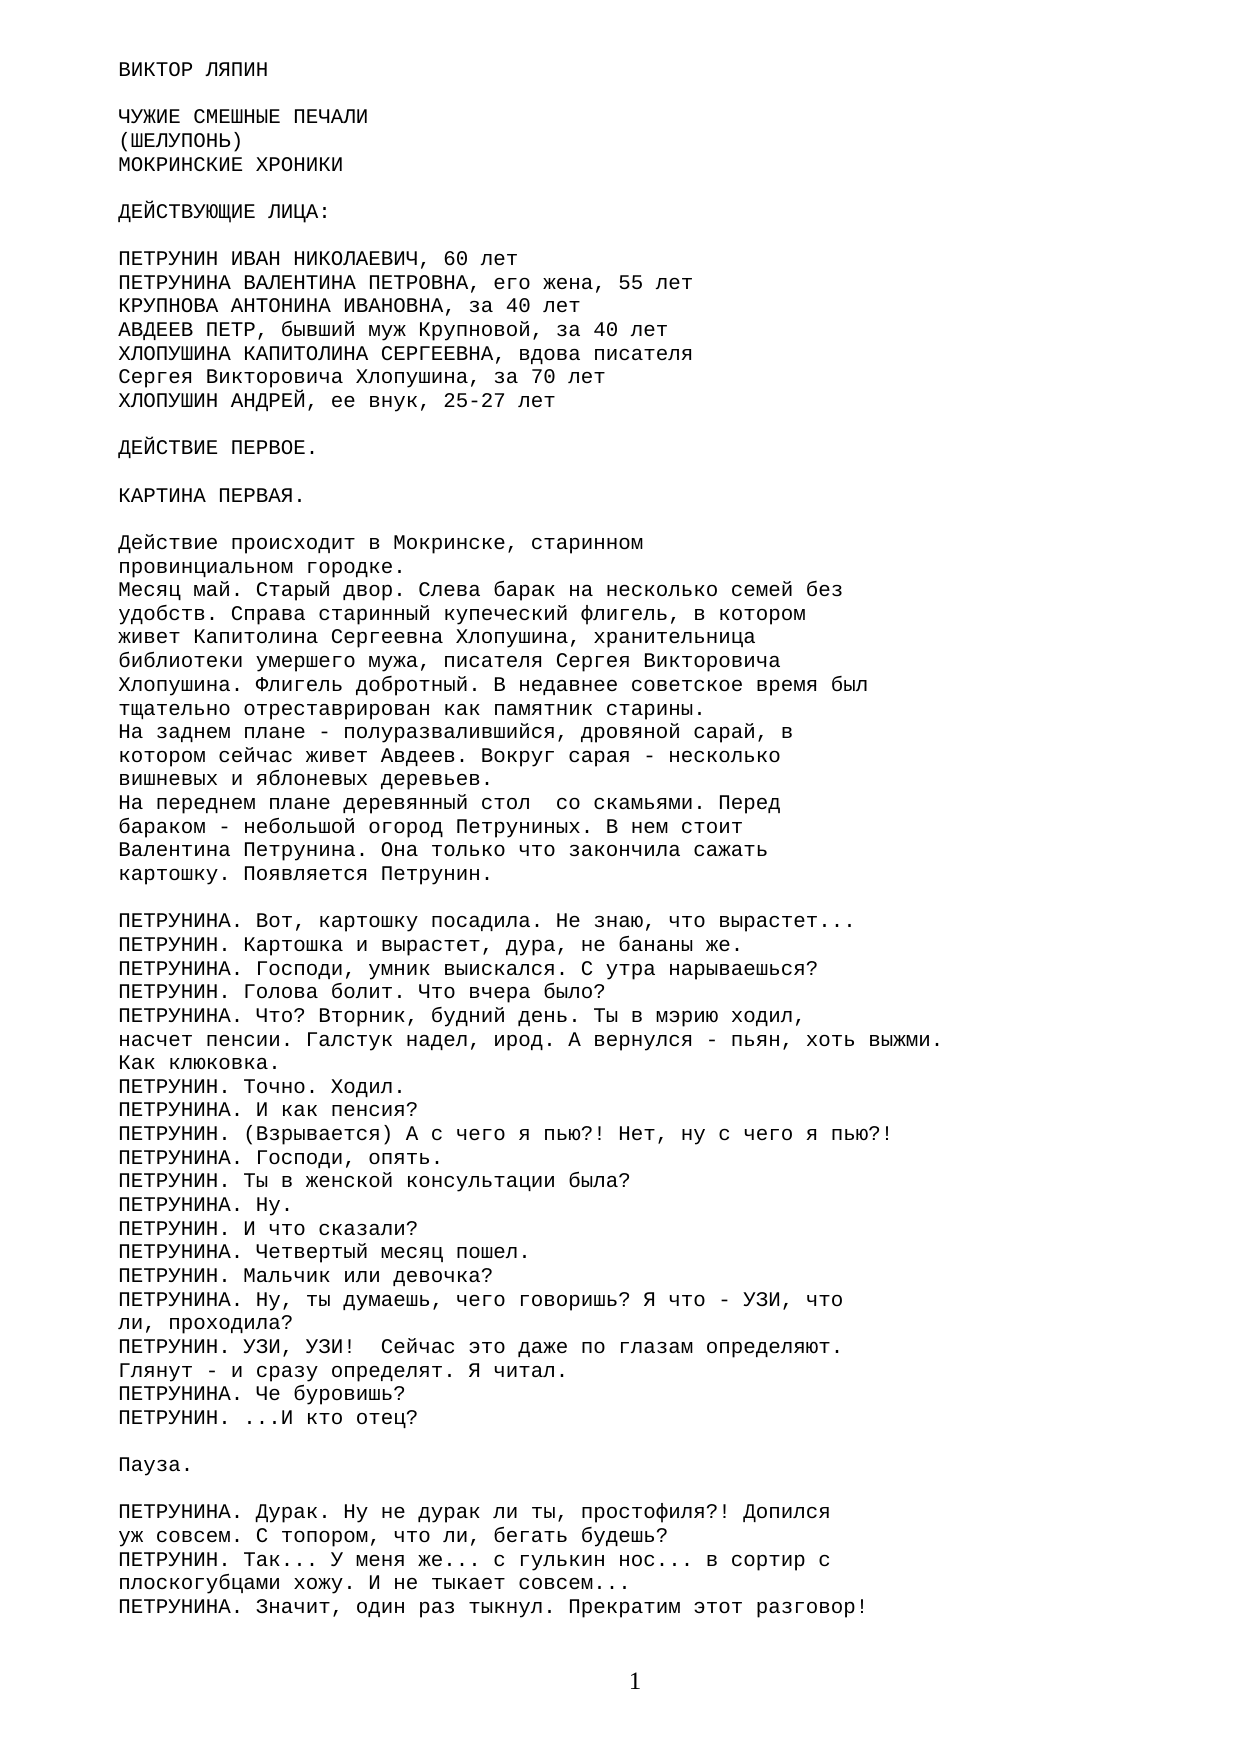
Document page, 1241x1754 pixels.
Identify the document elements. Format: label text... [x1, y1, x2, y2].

text плоскогубцами хожу. И не тыкает совсем... [118, 1572, 1152, 1596]
text картошку. Появляется Петрунин. [118, 863, 1152, 887]
text ПЕТРУНИНА. Значит, один раз тыкнул. Прекратим этот разговор! [118, 1596, 1152, 1620]
text насчет пенсии. Галстук надел, ирод. А вернулся - пьян, хоть выжми. [118, 1028, 1152, 1052]
text ПЕТРУНИНА. Господи, умник выискался. С утра нарываешься? [118, 958, 1152, 981]
text ПЕТРУНИН. УЗИ, УЗИ! Сейчас это даже по глазам определяют. [118, 1336, 1152, 1359]
text бараком - небольшой огород Петруниных. В нем стоит [118, 816, 1152, 839]
text библиотеки умершего мужа, писателя Сергея Викторовича [118, 650, 1152, 674]
text ПЕТРУНИНА ВАЛЕНТИНА ПЕТРОВНА, его жена, 55 лет [118, 272, 1152, 296]
text ХЛОПУШИН АНДРЕЙ, ее внук, 25-27 лет [118, 390, 1152, 414]
text Пауза. [118, 1454, 1152, 1478]
text Действие происходит в Мокринске, старинном [118, 532, 1152, 556]
text ПЕТРУНИН. И что сказали? [118, 1218, 1152, 1241]
text ДЕЙСТВИЕ ПЕРВОЕ. [118, 437, 1152, 461]
text АВДЕЕВ ПЕТР, бывший муж Крупновой, за 40 лет [118, 319, 1152, 343]
text КРУПНОВА АНТОНИНА ИВАНОВНА, за 40 лет [118, 296, 1152, 319]
text ПЕТРУНИНА. Ну. [118, 1194, 1152, 1218]
text ПЕТРУНИН. Точно. Ходил. [118, 1076, 1152, 1099]
text ПЕТРУНИН. Голова болит. Что вчера было? [118, 981, 1152, 1005]
text ПЕТРУНИН. Ты в женской консультации была? [118, 1170, 1152, 1194]
text КАРТИНА ПЕРВАЯ. [118, 485, 1152, 508]
text удобств. Справа старинный купеческий флигель, в котором [118, 603, 1152, 627]
text ПЕТРУНИН. ...И кто отец? [118, 1407, 1152, 1431]
text Валентина Петрунина. Она только что закончила сажать [118, 839, 1152, 863]
text уж совсем. С топором, что ли, бегать будешь? [118, 1525, 1152, 1549]
text провинциальном городке. [118, 556, 1152, 579]
text ПЕТРУНИНА. Че буровишь? [118, 1383, 1152, 1407]
text ли, проходила? [118, 1312, 1152, 1336]
text Месяц май. Старый двор. Слева барак на несколько семей без [118, 579, 1152, 603]
text Сергея Викторовича Хлопушина, за 70 лет [118, 366, 1152, 390]
text ВИКТОР ЛЯПИН [118, 59, 1152, 83]
text ДЕЙСТВУЮЩИЕ ЛИЦА: [118, 201, 1152, 224]
text ПЕТРУНИНА. Что? Вторник, будний день. Ты в мэрию ходил, [118, 1005, 1152, 1028]
text тщательно отреставрирован как памятник старины. [118, 697, 1152, 721]
text На переднем плане деревянный стол со скамьями. Перед [118, 792, 1152, 816]
text ПЕТРУНИНА. Вот, картошку посадила. Не знаю, что вырастет... [118, 910, 1152, 934]
text (ШЕЛУПОНЬ) [118, 130, 1152, 154]
text живет Капитолина Сергеевна Хлопушина, хранительница [118, 627, 1152, 650]
text ХЛОПУШИНА КАПИТОЛИНА СЕРГЕЕВНА, вдова писателя [118, 343, 1152, 366]
text ПЕТРУНИН. (Взрывается) А с чего я пью?! Нет, ну с чего я пью?! [118, 1123, 1152, 1147]
text ПЕТРУНИН. Мальчик или девочка? [118, 1265, 1152, 1289]
text котором сейчас живет Авдеев. Вокруг сарая - несколько [118, 745, 1152, 768]
text Хлопушина. Флигель добротный. В недавнее советское время был [118, 674, 1152, 697]
text Как клюковка. [118, 1052, 1152, 1076]
text ПЕТРУНИН ИВАН НИКОЛАЕВИЧ, 60 лет [118, 248, 1152, 272]
text ПЕТРУНИН. Картошка и вырастет, дура, не бананы же. [118, 934, 1152, 958]
text ПЕТРУНИНА. И как пенсия? [118, 1099, 1152, 1123]
text ПЕТРУНИНА. Дурак. Ну не дурак ли ты, простофиля?! Допился [118, 1501, 1152, 1525]
text Глянут - и сразу определят. Я читал. [118, 1359, 1152, 1383]
text вишневых и яблоневых деревьев. [118, 768, 1152, 792]
text ЧУЖИЕ СМЕШНЫЕ ПЕЧАЛИ [118, 106, 1152, 130]
text ПЕТРУНИНА. Четвертый месяц пошел. [118, 1241, 1152, 1265]
text МОКРИНСКИЕ ХРОНИКИ [118, 154, 1152, 177]
text ПЕТРУНИН. Так... У меня же... с гулькин нос... в сортир с [118, 1549, 1152, 1572]
text На заднем плане - полуразвалившийся, дровяной сарай, в [118, 721, 1152, 745]
text ПЕТРУНИНА. Ну, ты думаешь, чего говоришь? Я что - УЗИ, что [118, 1289, 1152, 1312]
text ПЕТРУНИНА. Господи, опять. [118, 1147, 1152, 1170]
